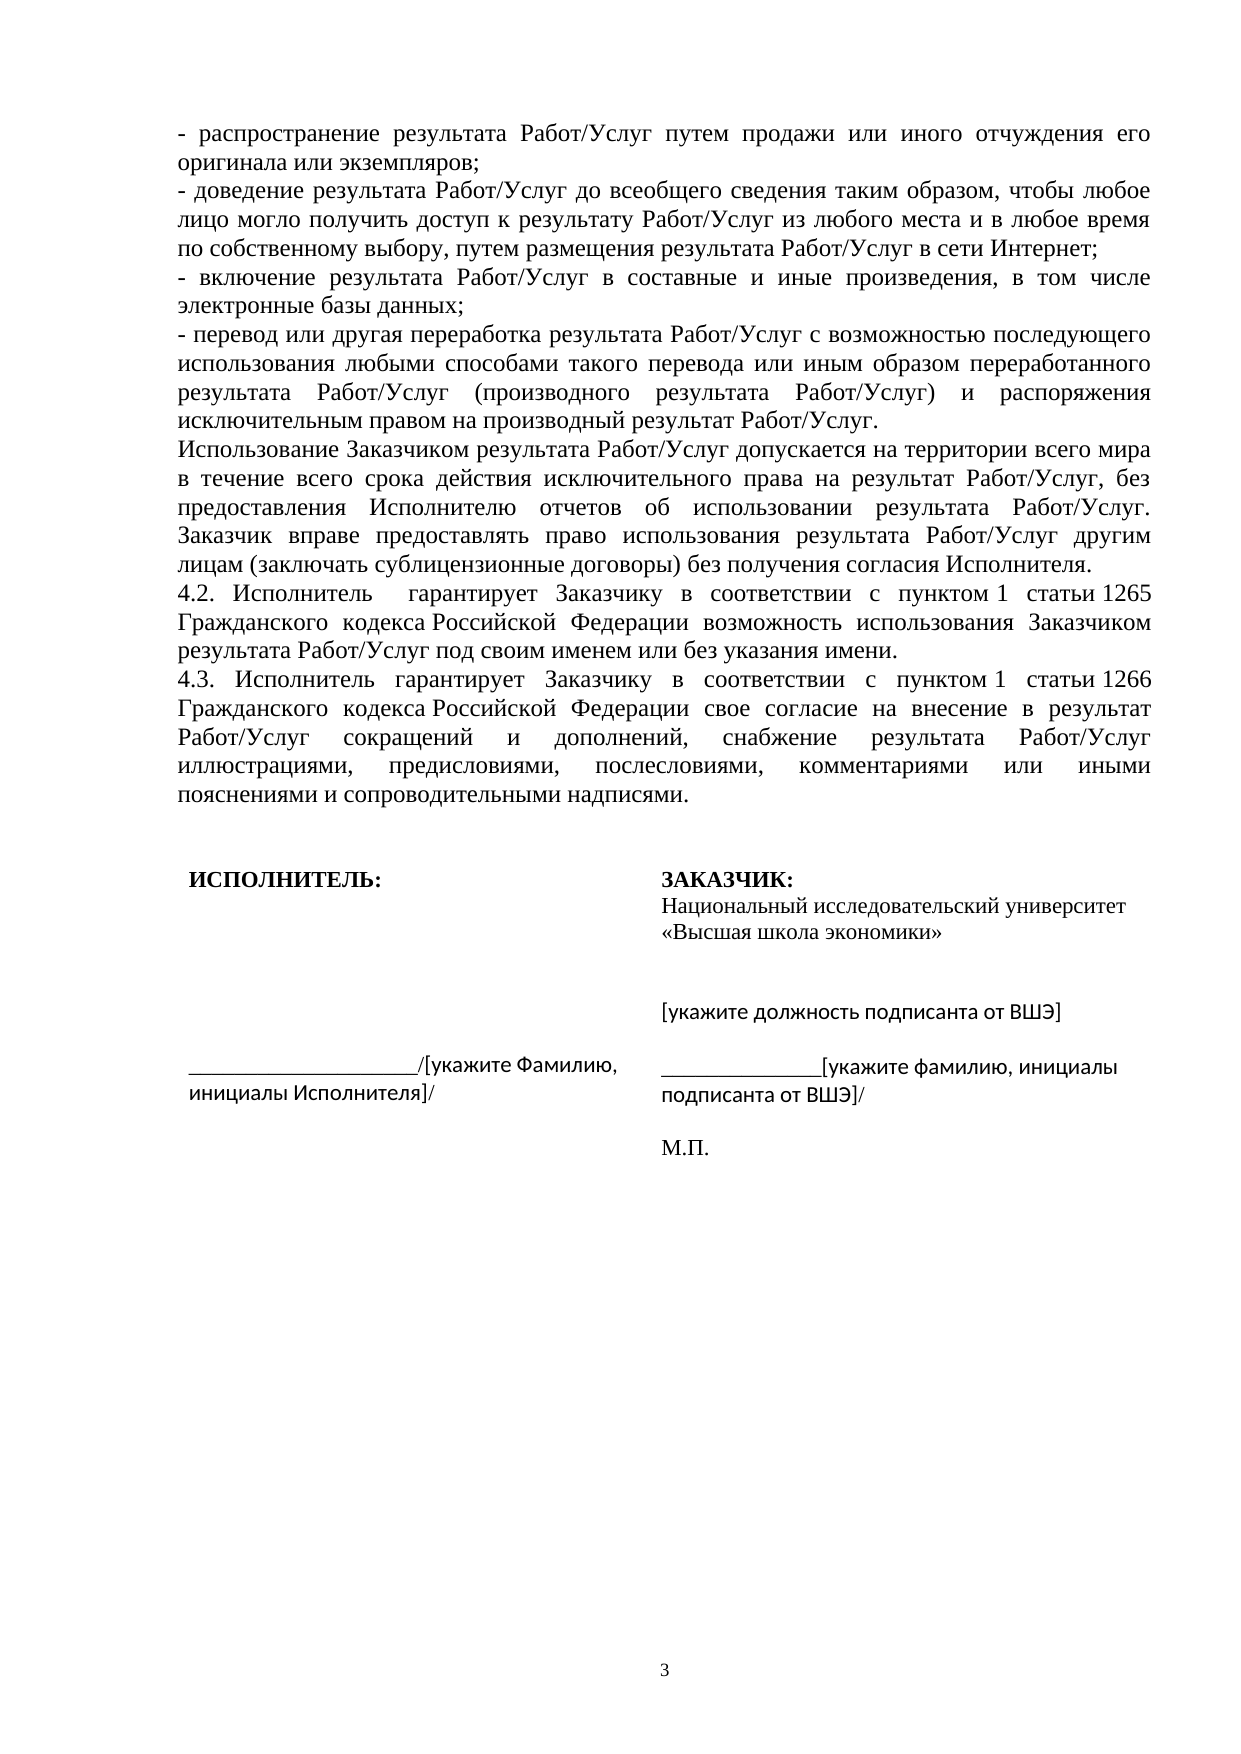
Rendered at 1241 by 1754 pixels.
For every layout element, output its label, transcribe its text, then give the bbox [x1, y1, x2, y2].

table_header ИСПОЛНИТЕЛЬ: ____________________// [177, 866, 650, 1161]
text - включение результата Работ/Услуг в составные и иные произведения, в том числе электронные базы данных; [177, 262, 1152, 319]
table_header ЗАКАЗЧИК: Национальный исследовательский университет «Высшая школа экономики» ______________/ М.П. [650, 866, 1152, 1161]
text 4.2. Исполнитель гарантирует Заказчику в соответствии с пунктом 1 статьи 1265 Гражданского кодекса Российской Федерации возможность использования Заказчиком результата Работ/Услуг под своим именем или без указания имени. [177, 578, 1152, 664]
text - распространение результата Работ/Услуг путем продажи или иного отчуждения его оригинала или экземпляров; [177, 118, 1152, 176]
text - доведение результата Работ/Услуг до всеобщего сведения таким образом, чтобы любое лицо могло получить доступ к результату Работ/Услуг из любого места и в любое время по собственному выбору, путем размещения результата Работ/Услуг в сети Интернет; [177, 176, 1152, 262]
text Использование Заказчиком результата Работ/Услуг допускается на территории всего мира в течение всего срока действия исключительного права на результат Работ/Услуг, без предоставления Исполнителю отчетов об использовании результата Работ/Услуг. Заказчик вправе предоставлять право использования результата Работ/Услуг другим лицам (заключать сублицензионные договоры) без получения согласия Исполнителя. [177, 434, 1152, 578]
text 4.3. Исполнитель гарантирует Заказчику в соответствии с пунктом 1 статьи 1266 Гражданского кодекса Российской Федерации свое согласие на внесение в результат Работ/Услуг сокращений и дополнений, снабжение результата Работ/Услуг иллюстрациями, предисловиями, послесловиями, комментариями или иными пояснениями и сопроводительными надписями. [177, 664, 1152, 808]
text - перевод или другая переработка результата Работ/Услуг с возможностью последующего использования любыми способами такого перевода или иным образом переработанного результата Работ/Услуг (производного результата Работ/Услуг) и распоряжения исключительным правом на производный результат Работ/Услуг. [177, 319, 1152, 434]
